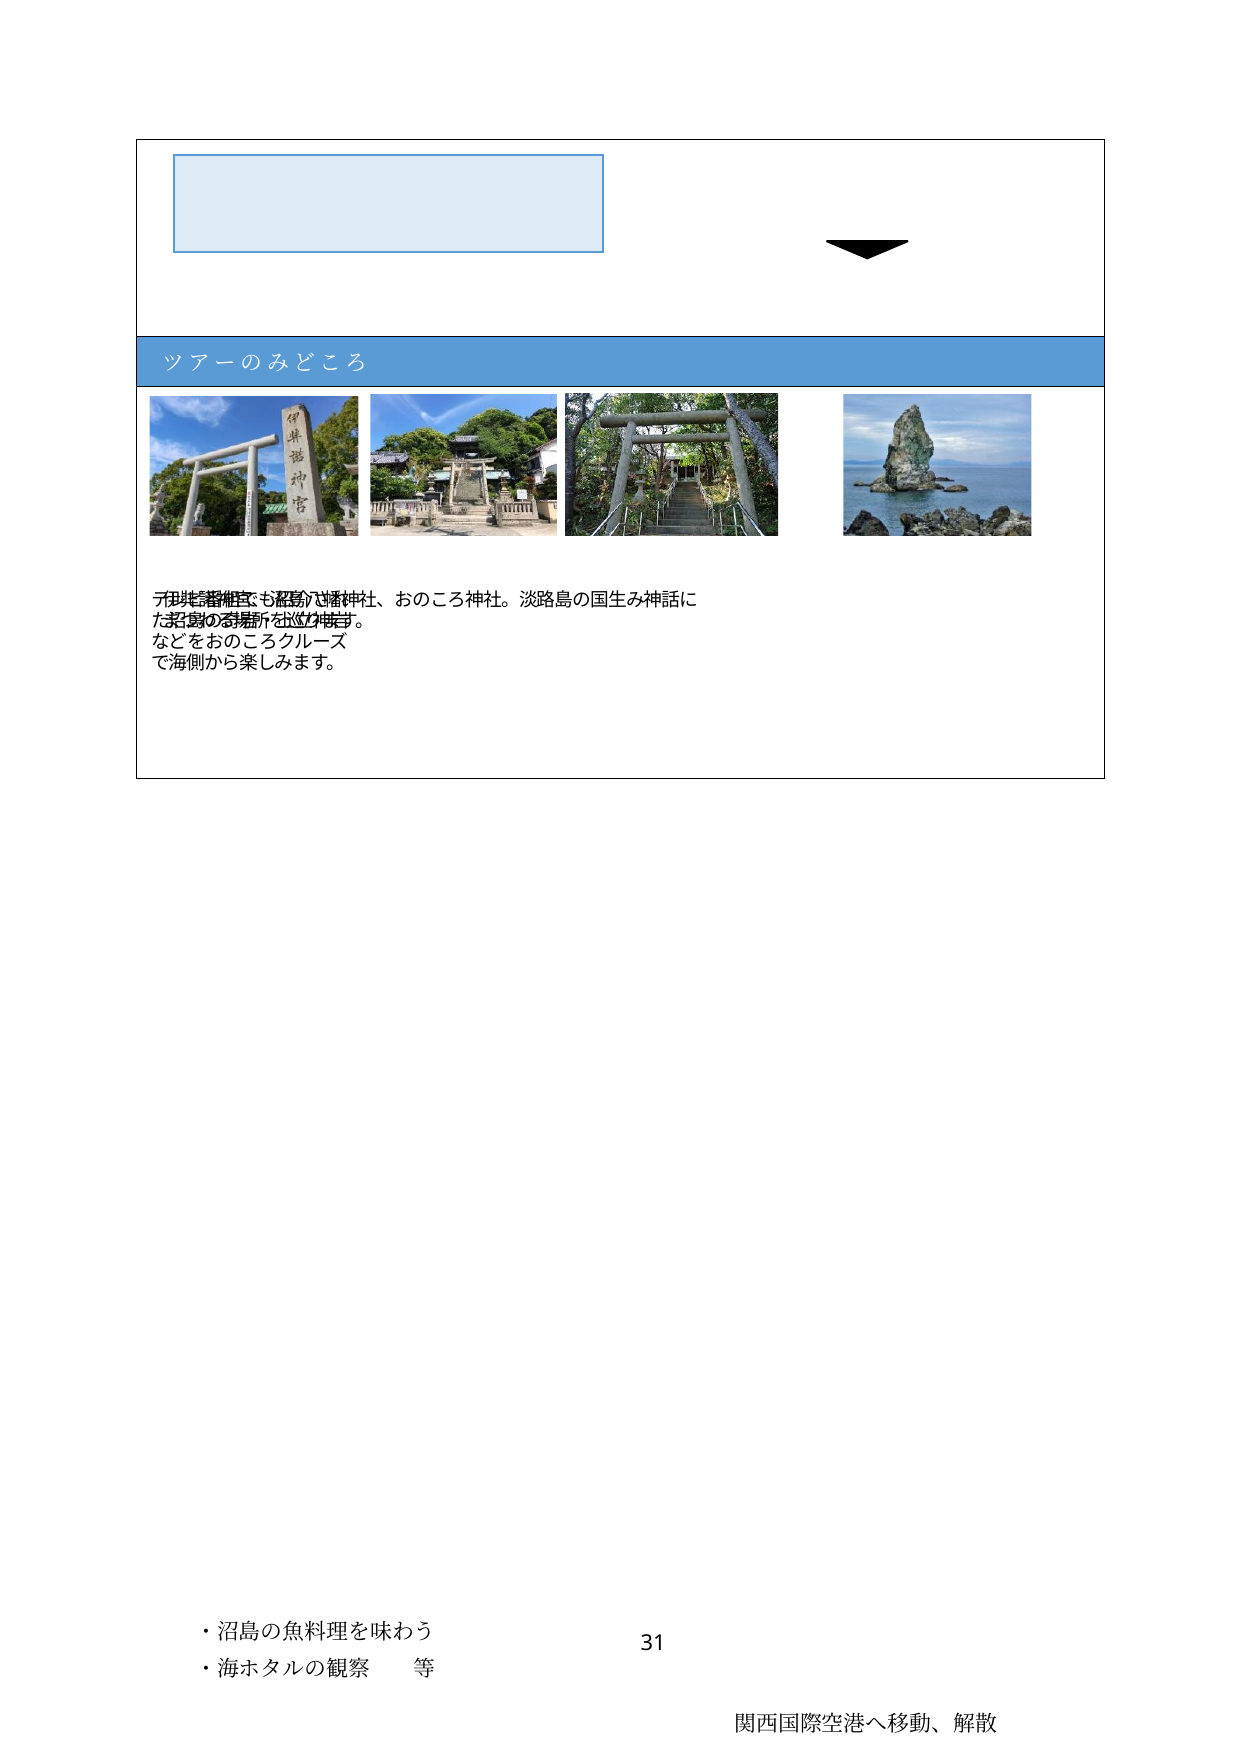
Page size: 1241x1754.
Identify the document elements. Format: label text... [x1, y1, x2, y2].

table_cell ツアーのみどころ [137, 337, 1104, 386]
table_cell [137, 387, 1104, 778]
picture [149, 396, 359, 536]
picture [565, 393, 779, 536]
table_cell 〈1日目〉 〈2日目〉 [137, 140, 1104, 336]
picture [370, 394, 557, 536]
picture [843, 394, 1032, 536]
